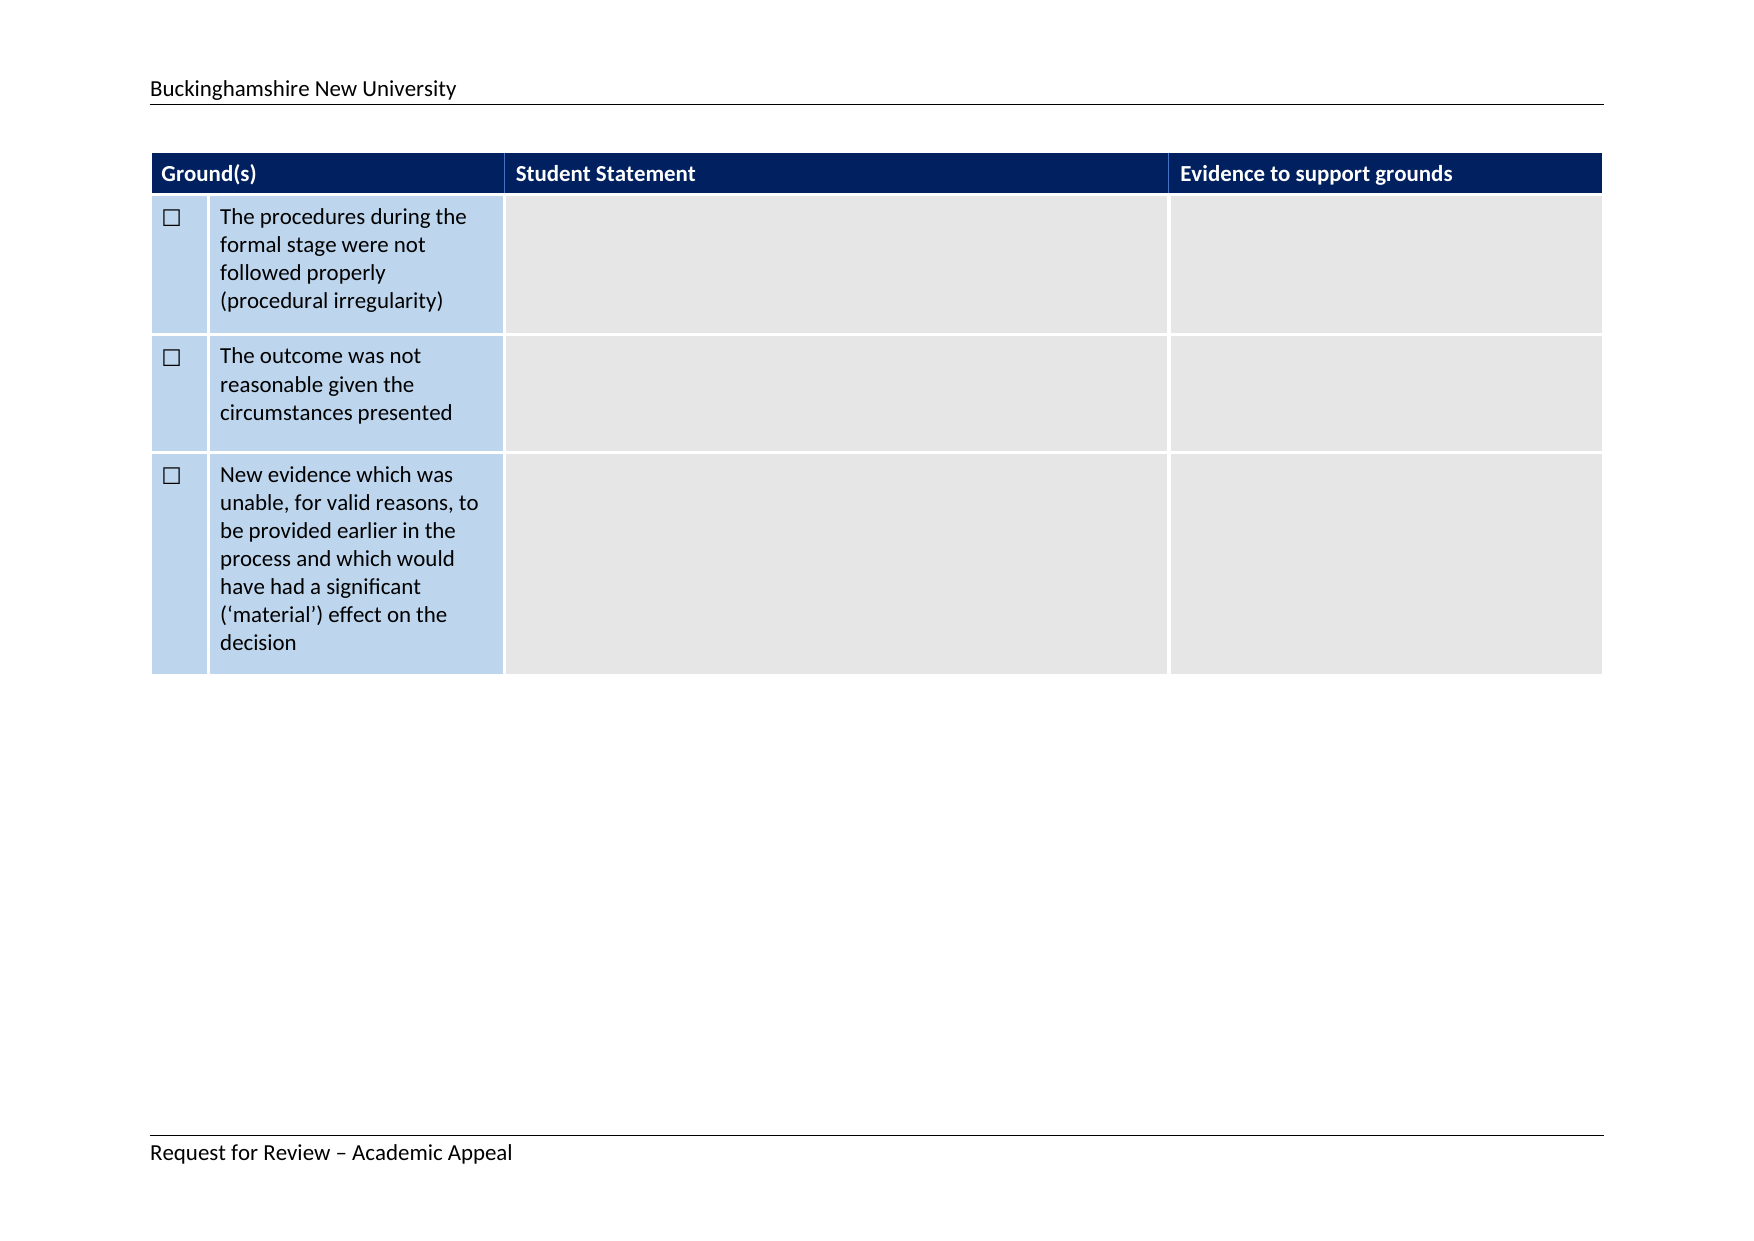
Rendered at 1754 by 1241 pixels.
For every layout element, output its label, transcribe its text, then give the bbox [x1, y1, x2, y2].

table_cell [506, 454, 1167, 674]
table_cell [1171, 196, 1602, 333]
table_header Student Statement [505, 153, 1168, 193]
table_header Evidence to support grounds [1169, 153, 1602, 193]
table_cell [506, 336, 1167, 451]
table_cell New evidence which was unable, for valid reasons, to be provided earlier in the process and which would have had a significant (‘material’) effect on the decision [210, 454, 503, 674]
table_cell [1171, 336, 1602, 451]
table_cell The procedures during the formal stage were not followed properly (procedural irregularity) [210, 196, 503, 333]
table_cell [506, 196, 1167, 333]
table_cell The outcome was not reasonable given the circumstances presented [210, 336, 503, 451]
table_header Ground(s) [152, 153, 504, 193]
table_cell [1171, 454, 1602, 674]
